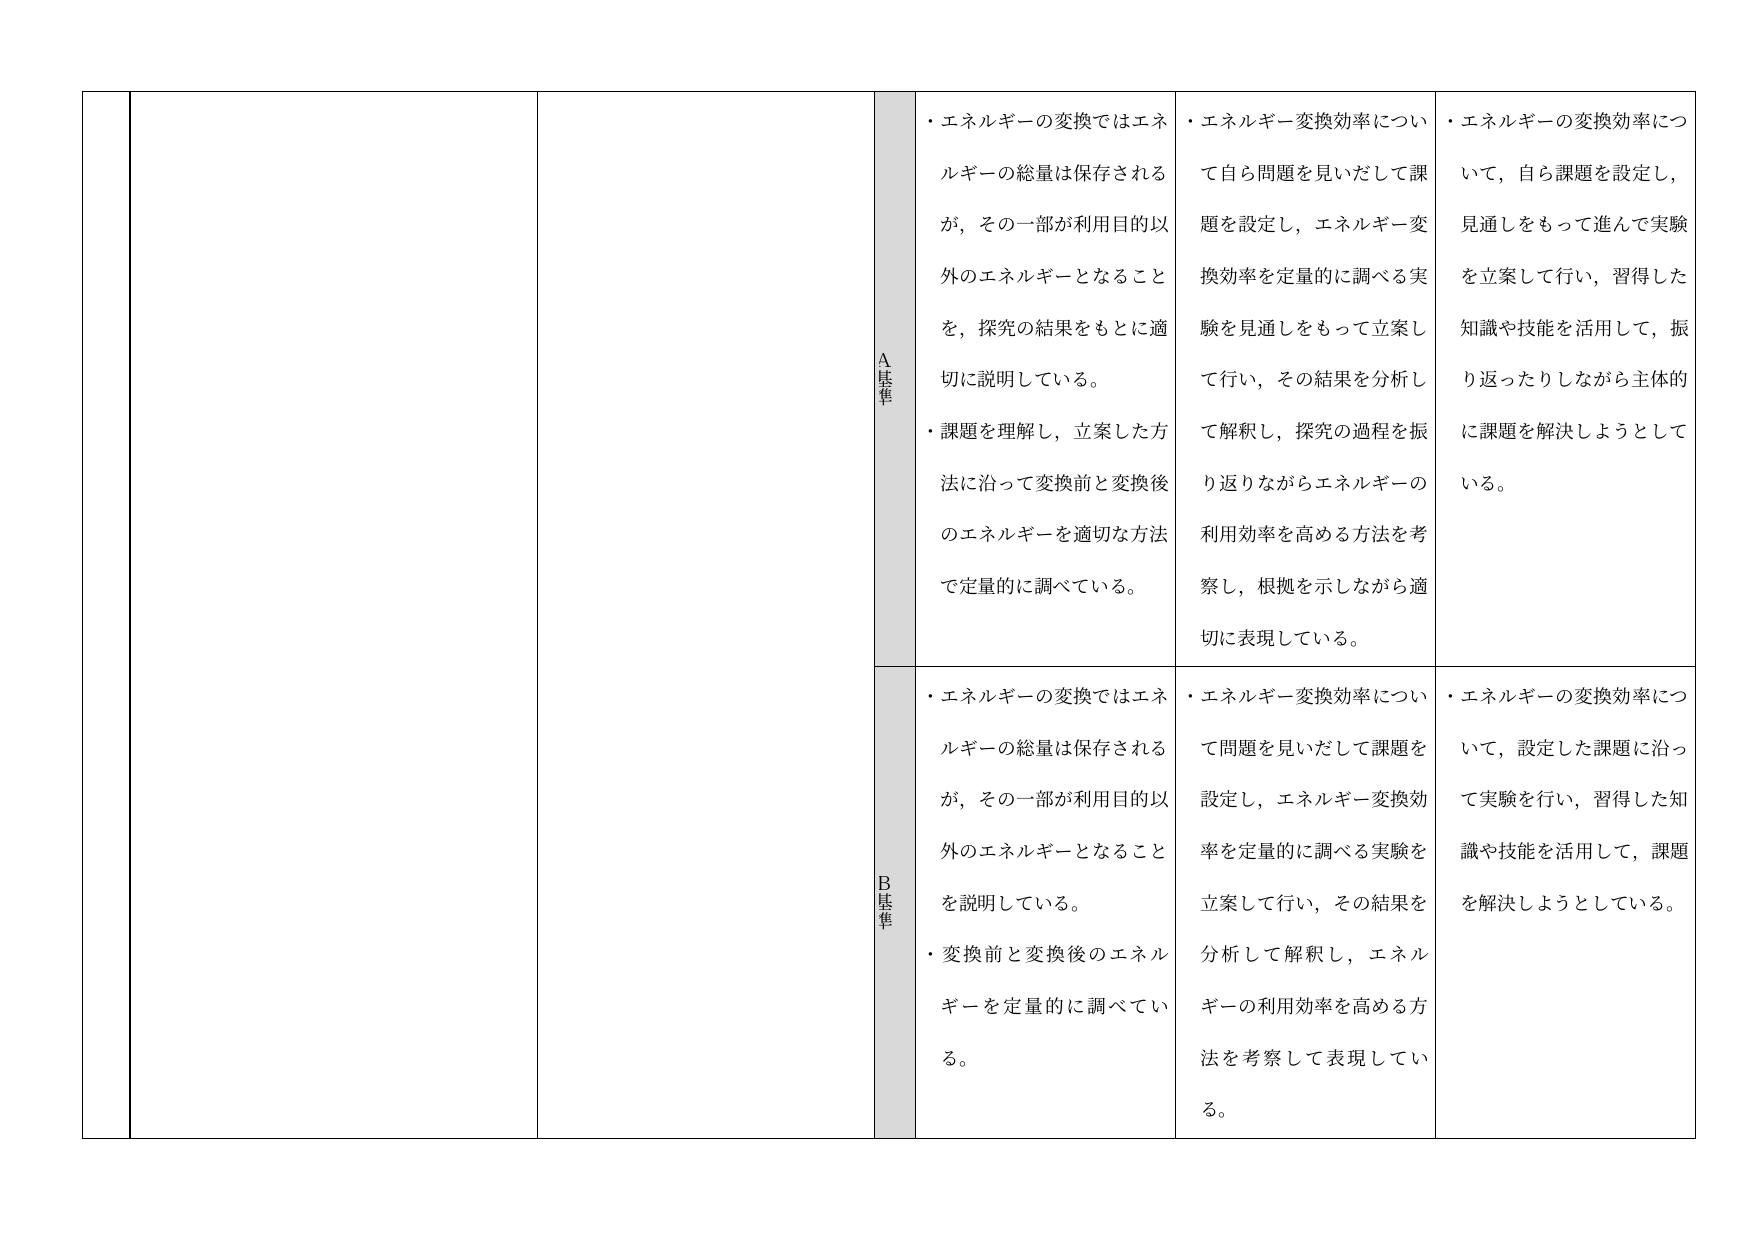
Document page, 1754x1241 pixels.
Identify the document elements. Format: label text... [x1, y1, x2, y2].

table_cell ・エネルギーの変換効率について，自ら課題を設定し，見通しをもって進んで実験を立案して行い，習得した知識や技能を活用して，振り返ったりしながら主体的に課題を解決しようとしている。 [1436, 92, 1695, 666]
table_cell ・エネルギーの変換ではエネルギーの総量は保存されるが，その一部が利用目的以外のエネルギーとなることを説明している。 ・変換前と変換後のエネルギーを定量的に調べている。 [916, 667, 1175, 1138]
table_cell ・エネルギー変換効率について自ら問題を見いだして課題を設定し，エネルギー変換効率を定量的に調べる実験を見通しをもって立案して行い，その結果を分析して解釈し，探究の過程を振り返りながらエネルギーの利用効率を高める方法を考察し，根拠を示しながら適切に表現している。 [1176, 92, 1435, 666]
table_cell ・エネルギー変換効率について問題を見いだして課題を設定し，エネルギー変換効率を定量的に調べる実験を立案して行い，その結果を分析して解釈し，エネルギーの利用効率を高める方法を考察して表現している。 [1176, 667, 1435, 1138]
table_cell Ａ基準 [875, 92, 915, 666]
table_cell Ｂ基準 [875, 667, 915, 1138]
table_cell ・エネルギーの変換ではエネルギーの総量は保存されるが，その一部が利用目的以外のエネルギーとなることを，探究の結果をもとに適切に説明している。 ・課題を理解し，立案した方法に沿って変換前と変換後のエネルギーを適切な方法で定量的に調べている。 [916, 92, 1175, 666]
table_cell ・エネルギーの変換効率について，設定した課題に沿って実験を行い，習得した知識や技能を活用して，課題を解決しようとしている。 [1436, 667, 1695, 1138]
